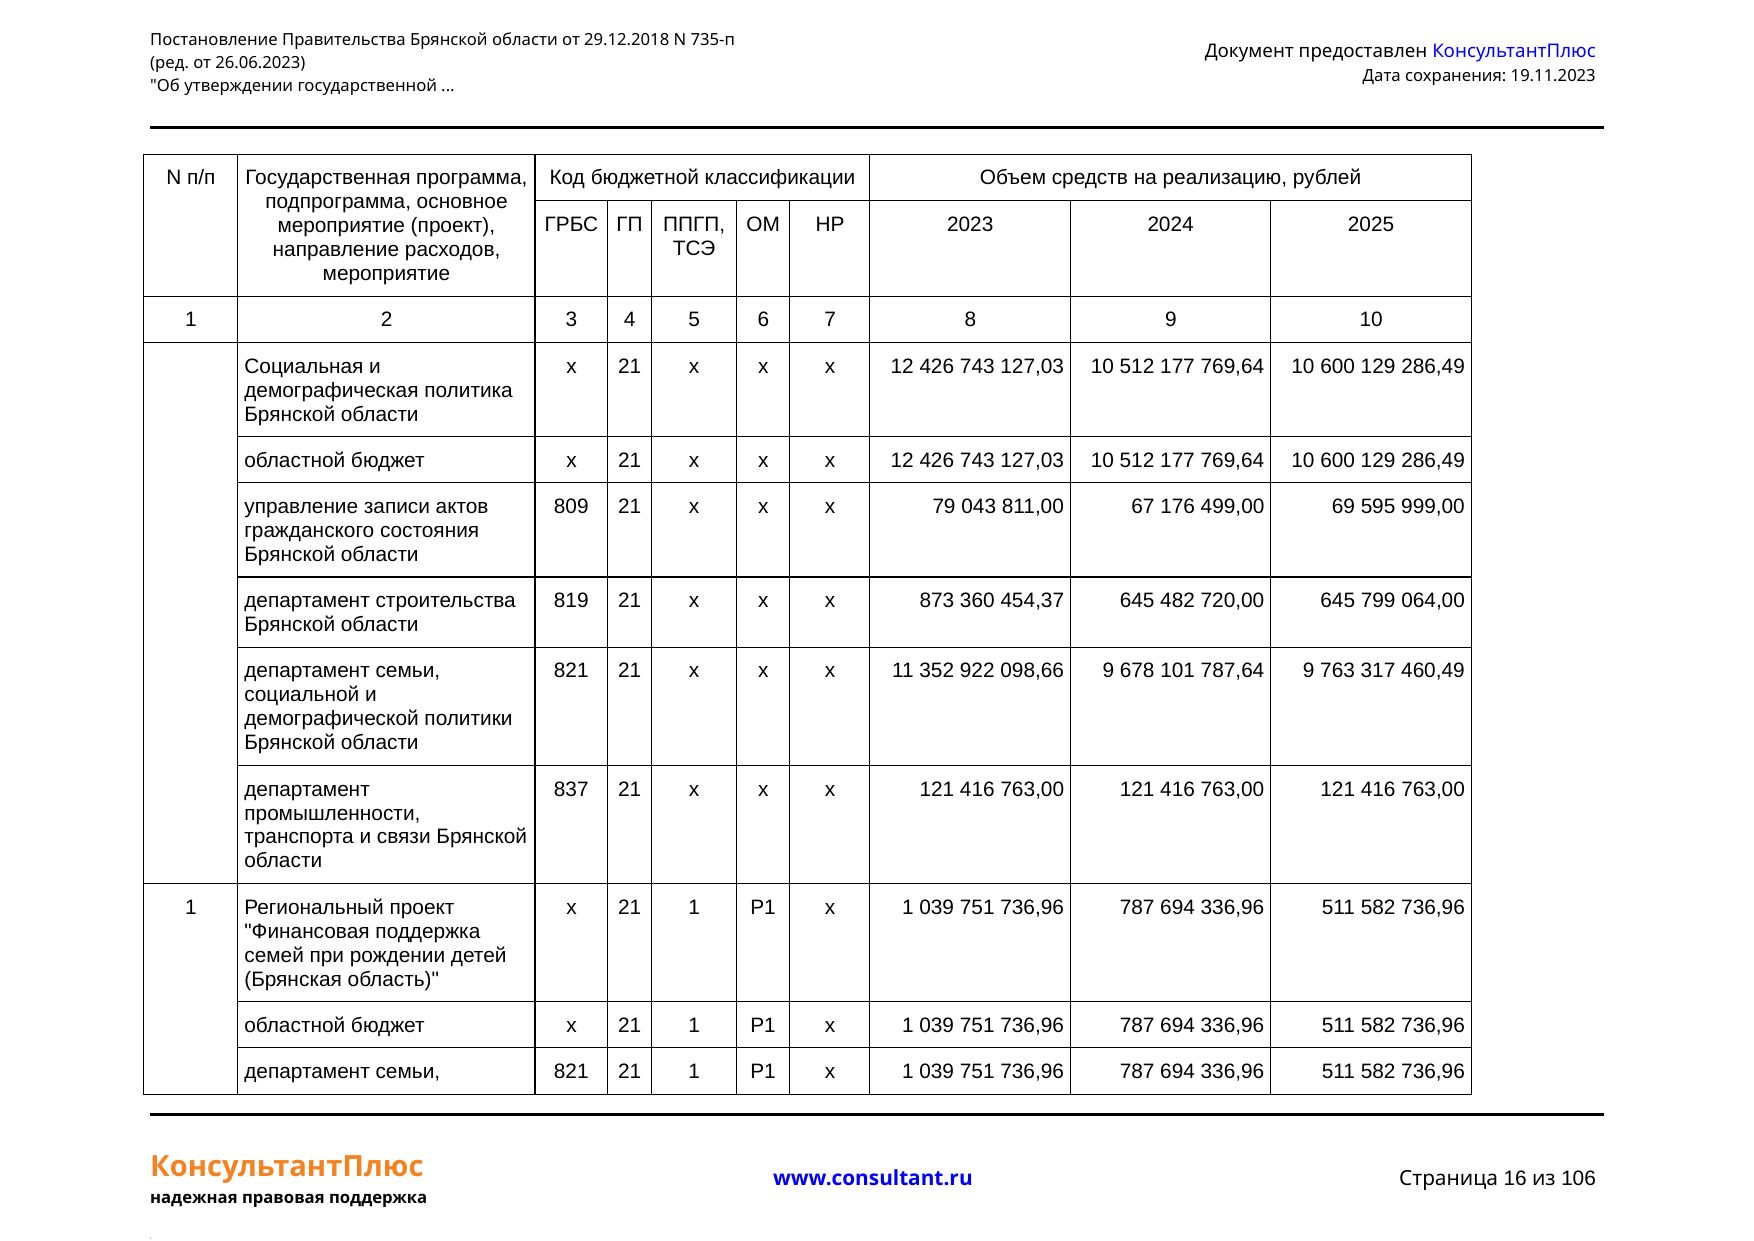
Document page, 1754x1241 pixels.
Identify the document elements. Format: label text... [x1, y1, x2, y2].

table_cell 12 426 743 127,03 [870, 343, 1070, 436]
table_cell x [652, 437, 736, 482]
table_cell 67 176 499,00 [1071, 483, 1270, 576]
table_cell 5 [652, 297, 736, 342]
table_header N п/п [144, 155, 237, 296]
table_cell 6 [737, 297, 789, 342]
table_cell 9 [1071, 297, 1270, 342]
table_cell 21 [608, 766, 651, 883]
table_cell x [536, 343, 607, 436]
table_cell 645 799 064,00 [1271, 578, 1471, 647]
table_cell x [652, 483, 736, 576]
table_cell 10 512 177 769,64 [1071, 437, 1270, 482]
table_cell 4 [608, 297, 651, 342]
table_cell P1 [737, 1048, 789, 1093]
table_cell x [790, 648, 869, 765]
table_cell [238, 1048, 534, 1093]
table_cell x [737, 343, 789, 436]
table_cell 2023 [870, 201, 1070, 296]
table_cell x [790, 1048, 869, 1093]
table_cell ППГП, ТСЭ [652, 201, 736, 296]
table_cell НР [790, 201, 869, 296]
table_cell департамент строительства Брянской области [238, 578, 534, 647]
table_cell P1 [737, 884, 789, 1001]
table_cell 21 [608, 1002, 651, 1047]
table_cell 787 694 336,96 [1071, 884, 1270, 1001]
table_cell 787 694 336,96 [1071, 1002, 1270, 1047]
table_cell 1 [652, 1002, 736, 1047]
table_cell 21 [608, 648, 651, 765]
table_cell x [652, 343, 736, 436]
table_cell Региональный проект "Финансовая поддержка семей при рождении детей (Брянская область)" [238, 884, 534, 1001]
table_cell 2 [238, 297, 534, 342]
table_cell x [536, 884, 607, 1001]
table_cell x [536, 1002, 607, 1047]
table_cell 10 600 129 286,49 [1271, 437, 1471, 482]
table_cell x [790, 766, 869, 883]
table_cell 9 763 317 460,49 [1271, 648, 1471, 765]
table_cell 7 [790, 297, 869, 342]
table_cell 12 426 743 127,03 [870, 437, 1070, 482]
table_cell 11 352 922 098,66 [870, 648, 1070, 765]
table_cell x [790, 483, 869, 576]
table_cell x [790, 343, 869, 436]
table_cell x [737, 437, 789, 482]
table_cell ОМ [737, 201, 789, 296]
table_cell 3 [536, 297, 607, 342]
table_cell 809 [536, 483, 607, 576]
table_cell 1 [144, 884, 237, 1093]
table_cell x [790, 437, 869, 482]
table_cell x [737, 578, 789, 647]
table_cell 837 [536, 766, 607, 883]
table_header Объем средств на реализацию, рублей [870, 155, 1471, 200]
table_cell [144, 343, 237, 883]
table_cell 21 [608, 437, 651, 482]
table_cell P1 [737, 1002, 789, 1047]
table_cell 1 039 751 736,96 [870, 1002, 1070, 1047]
table_cell 10 600 129 286,49 [1271, 343, 1471, 436]
table_cell 21 [608, 578, 651, 647]
table_cell 21 [608, 343, 651, 436]
table_cell Социальная и демографическая политика Брянской области [238, 343, 534, 436]
table_cell 1 [652, 884, 736, 1001]
table_cell 2025 [1271, 201, 1471, 296]
table_cell 511 582 736,96 [1271, 1002, 1471, 1047]
table_cell x [790, 578, 869, 647]
table_cell 1 [652, 1048, 736, 1093]
table_cell областной бюджет [238, 437, 534, 482]
table_cell x [652, 766, 736, 883]
table_cell 21 [608, 483, 651, 576]
table_cell департамент семьи, социальной и демографической политики Брянской области [238, 648, 534, 765]
table_cell 1 039 751 736,96 [870, 1048, 1070, 1093]
table_cell 511 582 736,96 [1271, 1048, 1471, 1093]
table_cell x [737, 483, 789, 576]
table_cell 121 416 763,00 [1071, 766, 1270, 883]
table_cell 10 [1271, 297, 1471, 342]
table_cell областной бюджет [238, 1002, 534, 1047]
table_cell x [790, 884, 869, 1001]
table_cell 1 039 751 736,96 [870, 884, 1070, 1001]
table_cell ГП [608, 201, 651, 296]
table_cell 8 [870, 297, 1070, 342]
table_cell 79 043 811,00 [870, 483, 1070, 576]
table_cell 21 [608, 1048, 651, 1093]
table_cell 9 678 101 787,64 [1071, 648, 1270, 765]
table_cell 821 [536, 648, 607, 765]
table_cell x [790, 1002, 869, 1047]
table_cell x [652, 578, 736, 647]
table_cell 2024 [1071, 201, 1270, 296]
table_cell 645 482 720,00 [1071, 578, 1270, 647]
table_cell 787 694 336,96 [1071, 1048, 1270, 1093]
table_cell управление записи актов гражданского состояния Брянской области [238, 483, 534, 576]
table_cell x [652, 648, 736, 765]
table_cell 121 416 763,00 [870, 766, 1070, 883]
table_cell x [536, 437, 607, 482]
table_cell 10 512 177 769,64 [1071, 343, 1270, 436]
table_cell 819 [536, 578, 607, 647]
table_cell 873 360 454,37 [870, 578, 1070, 647]
table_cell x [737, 766, 789, 883]
table_header Государственная программа, подпрограмма, основное мероприятие (проект), направление расходов, мероприятие [238, 155, 534, 296]
table_cell 121 416 763,00 [1271, 766, 1471, 883]
table_cell 69 595 999,00 [1271, 483, 1471, 576]
table_header Код бюджетной классификации [536, 155, 869, 200]
table_cell ГРБС [536, 201, 607, 296]
table_cell 1 [144, 297, 237, 342]
table_cell департамент промышленности, транспорта и связи Брянской области [238, 766, 534, 883]
table_cell 821 [536, 1048, 607, 1093]
table_cell 21 [608, 884, 651, 1001]
table_cell x [737, 648, 789, 765]
table_cell 511 582 736,96 [1271, 884, 1471, 1001]
